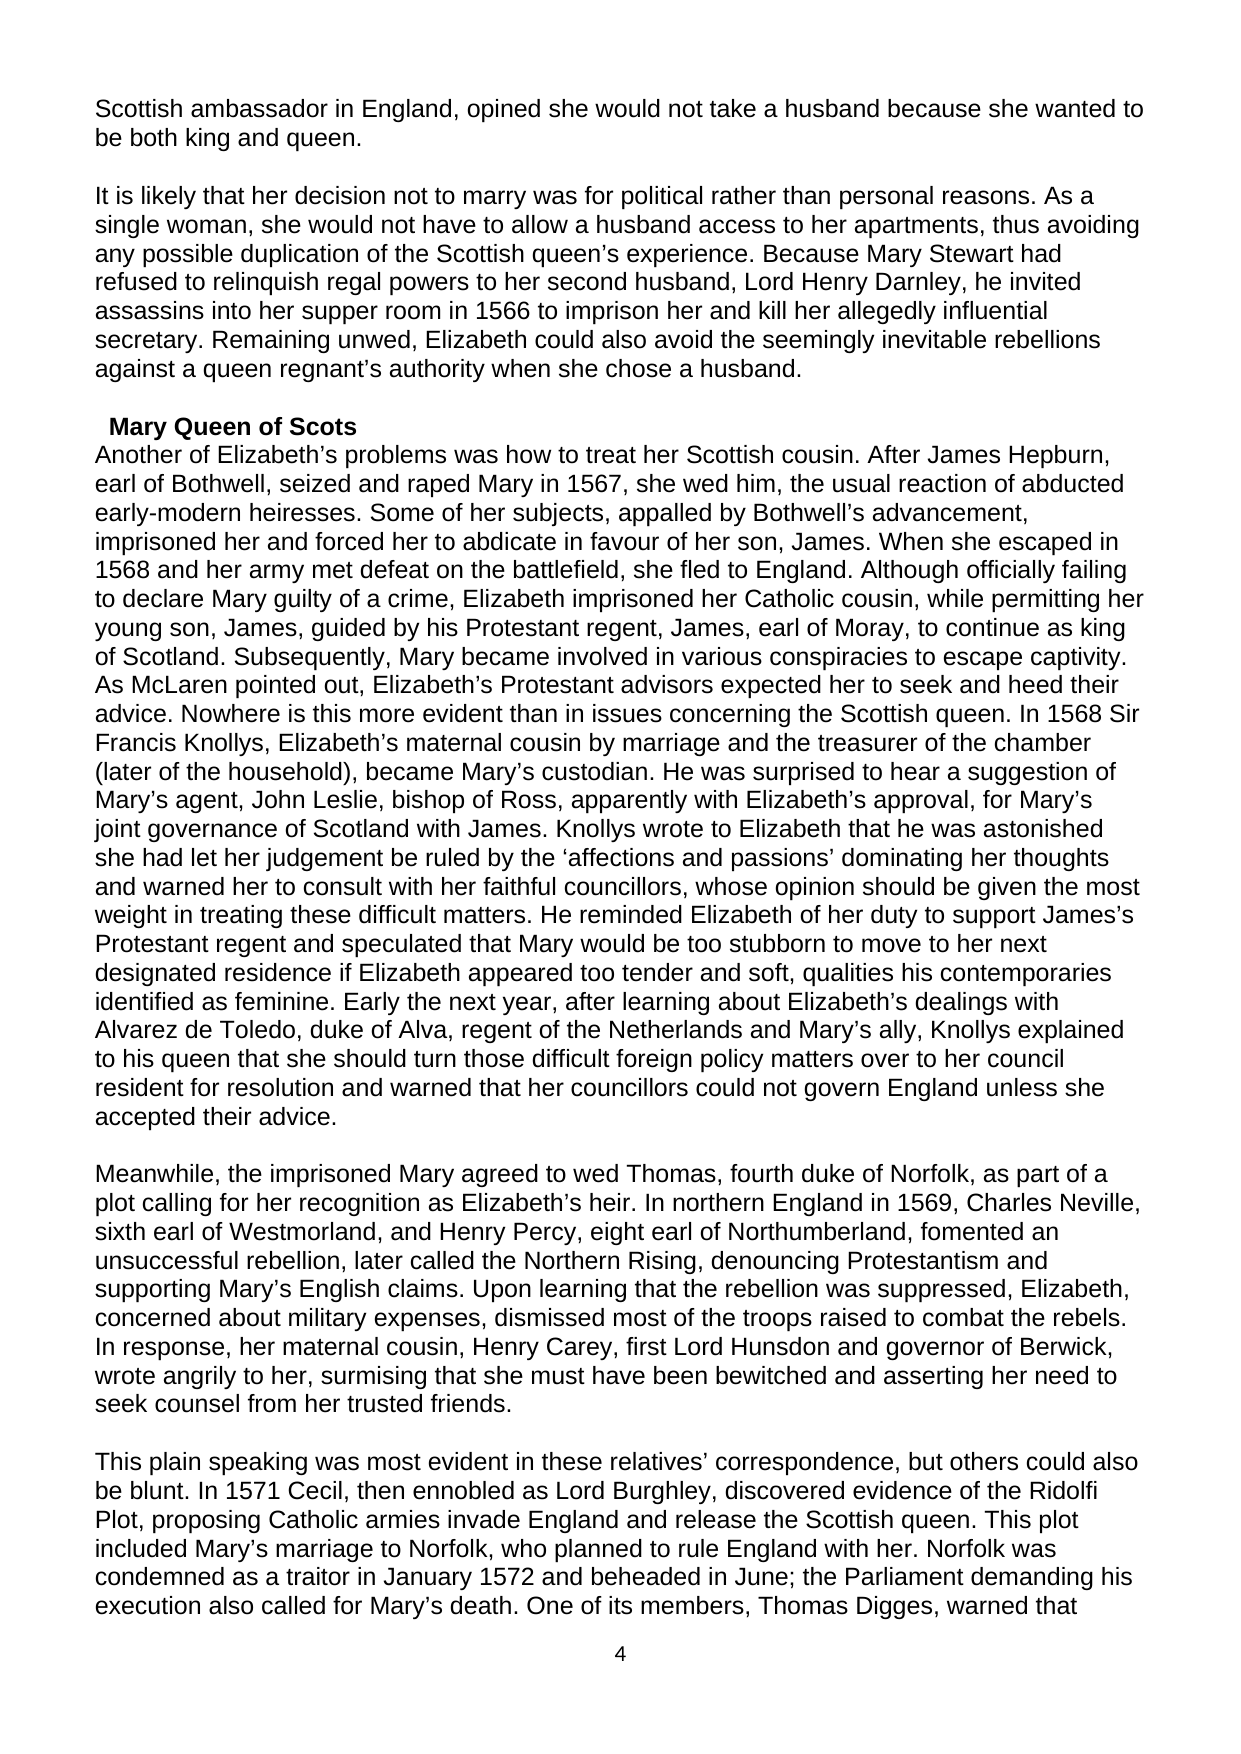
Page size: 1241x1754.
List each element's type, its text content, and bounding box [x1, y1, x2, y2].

text Mary Queen of Scots Another of Elizabeth’s problems was how to treat her Scottish cousin. After James Hepburn, earl of Bothwell, seized and raped Mary in 1567, she wed him, the usual reaction of abducted early-modern heiresses. Some of her subjects, appalled by Bothwell’s advancement, imprisoned her and forced her to abdicate in favour of her son, James. When she escaped in 1568 and her army met defeat on the battlefield, she fled to England. Although officially failing to declare Mary guilty of a crime, Elizabeth imprisoned her Catholic cousin, while permitting her young son, James, guided by his Protestant regent, James, earl of Moray, to continue as king of Scotland. Subsequently, Mary became involved in various conspiracies to escape captivity. As McLaren pointed out, Elizabeth’s Protestant advisors expected her to seek and heed their advice. Nowhere is this more evident than in issues concerning the Scottish queen. In 1568 Sir Francis Knollys, Elizabeth’s maternal cousin by marriage and the treasurer of the chamber (later of the household), became Mary’s custodian. He was surprised to hear a suggestion of Mary’s agent, John Leslie, bishop of Ross, apparently with Elizabeth’s approval, for Mary’s joint governance of Scotland with James. Knollys wrote to Elizabeth that he was astonished she had let her judgement be ruled by the ‘affections and passions’ dominating her thoughts and warned her to consult with her faithful councillors, whose opinion should be given the most weight in treating these difficult matters. He reminded Elizabeth of her duty to support James’s Protestant regent and speculated that Mary would be too stubborn to move to her next designated residence if Elizabeth appeared too tender and soft, qualities his contemporaries identified as feminine. Early the next year, after learning about Elizabeth’s dealings with Alvarez de Toledo, duke of Alva, regent of the Netherlands and Mary’s ally, Knollys explained to his queen that she should turn those difficult foreign policy matters over to her council resident for resolution and warned that her councillors could not govern England unless she accepted their advice. [94, 412, 1146, 1130]
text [94, 94, 1146, 152]
text Meanwhile, the imprisoned Mary agreed to wed Thomas, fourth duke of Norfolk, as part of a plot calling for her recognition as Elizabeth’s heir. In northern England in 1569, Charles Neville, sixth earl of Westmorland, and Henry Percy, eight earl of Northumberland, fomented an unsuccessful rebellion, later called the Northern Rising, denouncing Protestantism and supporting Mary’s English claims. Upon learning that the rebellion was suppressed, Elizabeth, concerned about military expenses, dismissed most of the troops raised to combat the rebels. In response, her maternal cousin, Henry Carey, first Lord Hunsdon and governor of Berwick, wrote angrily to her, surmising that she must have been bewitched and asserting her need to seek counsel from her trusted friends. [94, 1159, 1146, 1418]
text It is likely that her decision not to marry was for political rather than personal reasons. As a single woman, she would not have to allow a husband access to her apartments, thus avoiding any possible duplication of the Scottish queen’s experience. Because Mary Stewart had refused to relinquish regal powers to her second husband, Lord Henry Darnley, he invited assassins into her supper room in 1566 to imprison her and kill her allegedly influential secretary. Remaining unwed, Elizabeth could also avoid the seemingly inevitable rebellions against a queen regnant’s authority when she chose a husband. [94, 181, 1146, 382]
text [94, 1447, 1146, 1620]
